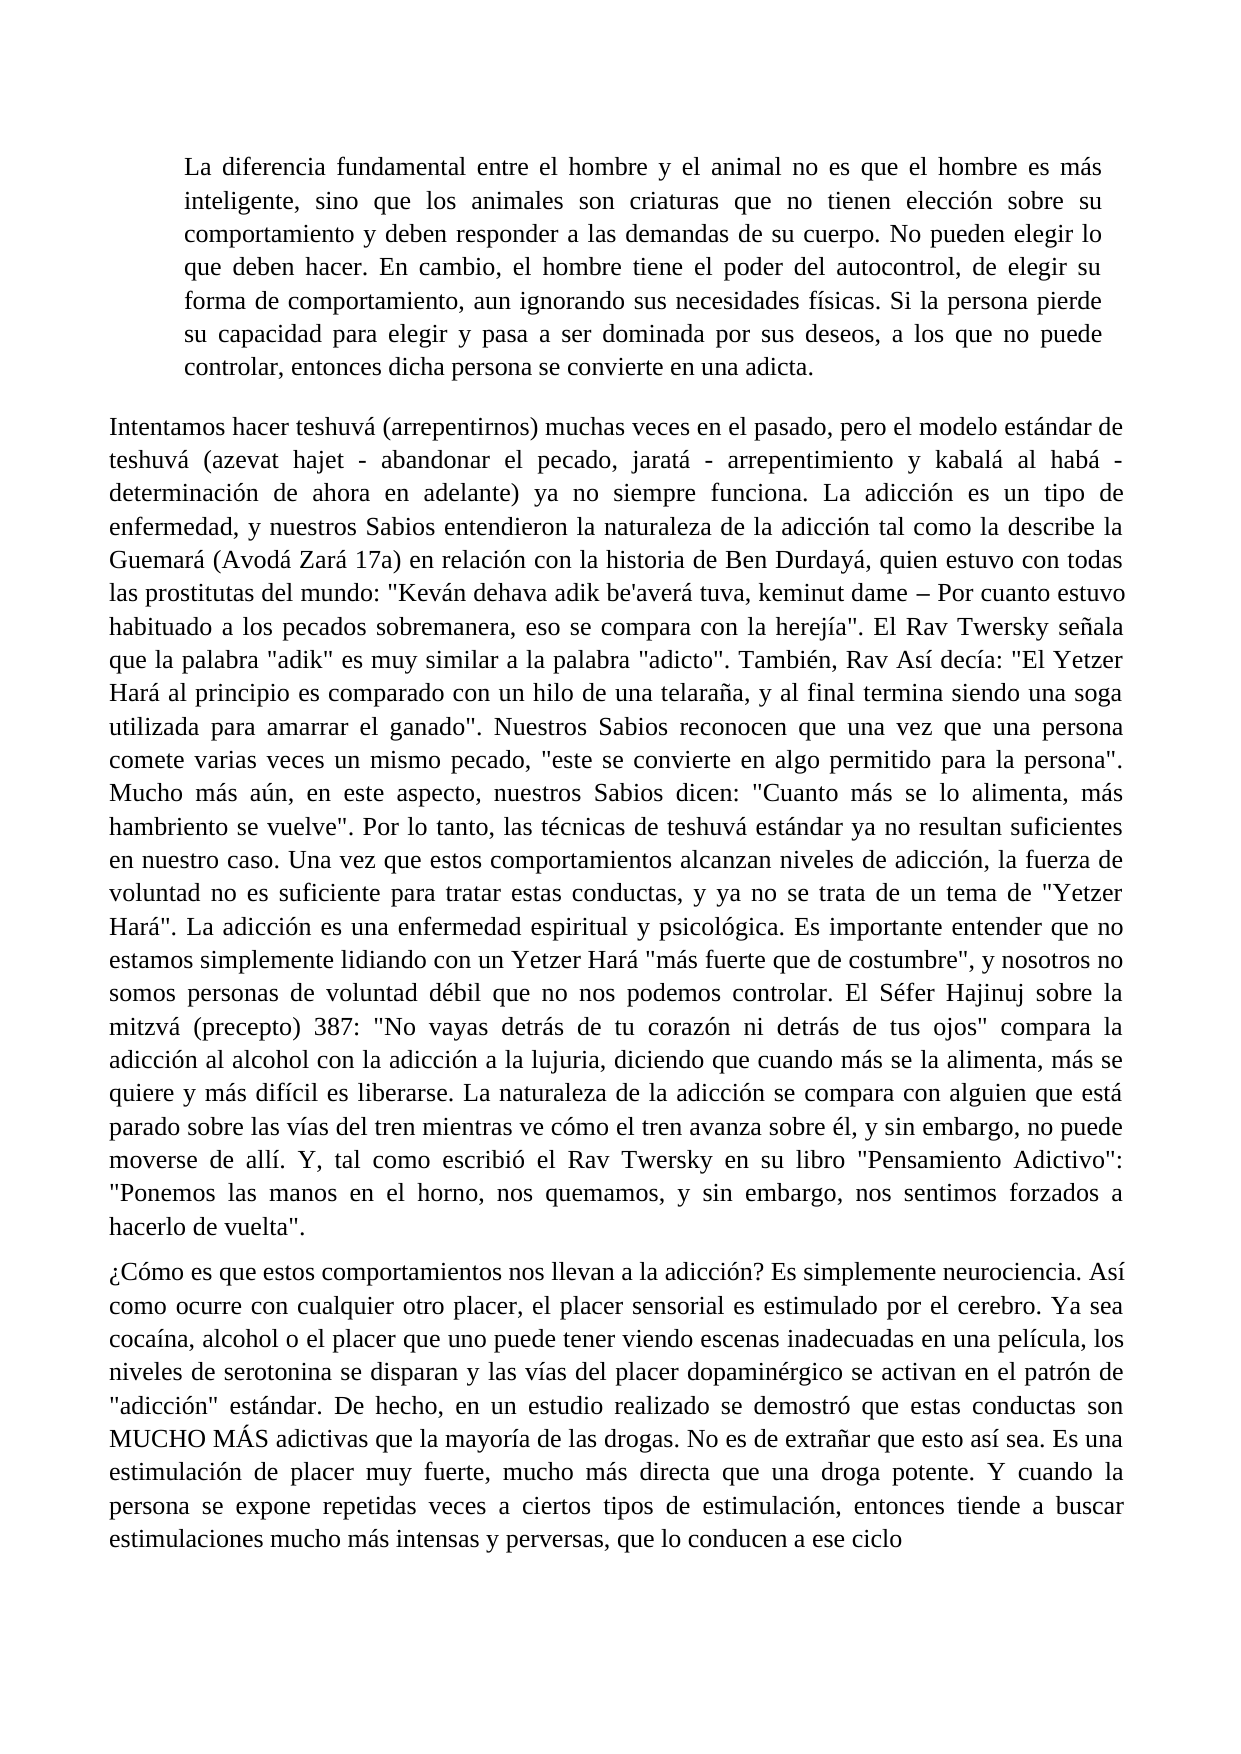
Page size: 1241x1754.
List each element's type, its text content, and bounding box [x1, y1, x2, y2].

text La diferencia fundamental entre el hombre y el animal no es que el hombre es más inteligente, sino que los animales son criaturas que no tienen elección sobre su comportamiento y deben responder a las demandas de su cuerpo. No pueden elegir lo que deben hacer. En cambio, el hombre tiene el poder del autocontrol, de elegir su forma de comportamiento, aun ignorando sus necesidades físicas. Si la persona pierde su capacidad para elegir y pasa a ser dominada por sus deseos, a los que no puede controlar, entonces dicha persona se convierte en una adicta. [184, 149, 1103, 382]
text ¿Cómo es que estos comportamientos nos llevan a la adicción? Es simplemente neurociencia. Así como ocurre con cualquier otro placer, el placer sensorial es estimulado por el cerebro. Ya sea cocaína, alcohol o el placer que uno puede tener viendo escenas inadecuadas en una película, los niveles de serotonina se disparan y las vías del placer dopaminérgico se activan en el patrón de "adicción" estándar. De hecho, en un estudio realizado se demostró que estas conductas son MUCHO MÁS adictivas que la mayoría de las drogas. No es de extrañar que esto así sea. Es una estimulación de placer muy fuerte, mucho más directa que una droga potente. Y cuando la persona se expone repetidas veces a ciertos tipos de estimulación, entonces tiende a buscar estimulaciones mucho más intensas y perversas, que lo conducen a ese ciclo [109, 1254, 1126, 1554]
text Intentamos hacer teshuvá (arrepentirnos) muchas veces en el pasado, pero el modelo estándar de teshuvá (azevat hajet - abandonar el pecado, jaratá - arrepentimiento y kabalá al habá - determinación de ahora en adelante) ya no siempre funciona. La adicción es un tipo de enfermedad, y nuestros Sabios entendieron la naturaleza de la adicción tal como la describe la Guemará (Avodá Zará 17a) en relación con la historia de Ben Durdayá, quien estuvo con todas las prostitutas del mundo: "Keván dehava adik be'averá tuva, keminut dame – Por cuanto estuvo habituado a los pecados sobremanera, eso se compara con la herejía". El Rav Twersky señala que la palabra "adik" es muy similar a la palabra "adicto". También, Rav Así decía: "El Yetzer Hará al principio es comparado con un hilo de una telaraña, y al final termina siendo una soga utilizada para amarrar el ganado". Nuestros Sabios reconocen que una vez que una persona comete varias veces un mismo pecado, "este se convierte en algo permitido para la persona". Mucho más aún, en este aspecto, nuestros Sabios dicen: "Cuanto más se lo alimenta, más hambriento se vuelve". Por lo tanto, las técnicas de teshuvá estándar ya no resultan suficientes en nuestro caso. Una vez que estos comportamientos alcanzan niveles de adicción, la fuerza de voluntad no es suficiente para tratar estas conductas, y ya no se trata de un tema de "Yetzer Hará". La adicción es una enfermedad espiritual y psicológica. Es importante entender que no estamos simplemente lidiando con un Yetzer Hará "más fuerte que de costumbre", y nosotros no somos personas de voluntad débil que no nos podemos controlar. El Séfer Hajinuj sobre la mitzvá (precepto) 387: "No vayas detrás de tu corazón ni detrás de tus ojos" compara la adicción al alcohol con la adicción a la lujuria, diciendo que cuando más se la alimenta, más se quiere y más difícil es liberarse. La naturaleza de la adicción se compara con alguien que está parado sobre las vías del tren mientras ve cómo el tren avanza sobre él, y sin embargo, no puede moverse de allí. Y, tal como escribió el Rav Twersky en su libro "Pensamiento Adictivo": "Ponemos las manos en el horno, nos quemamos, y sin embargo, nos sentimos forzados a hacerlo de vuelta". [109, 408, 1126, 1242]
